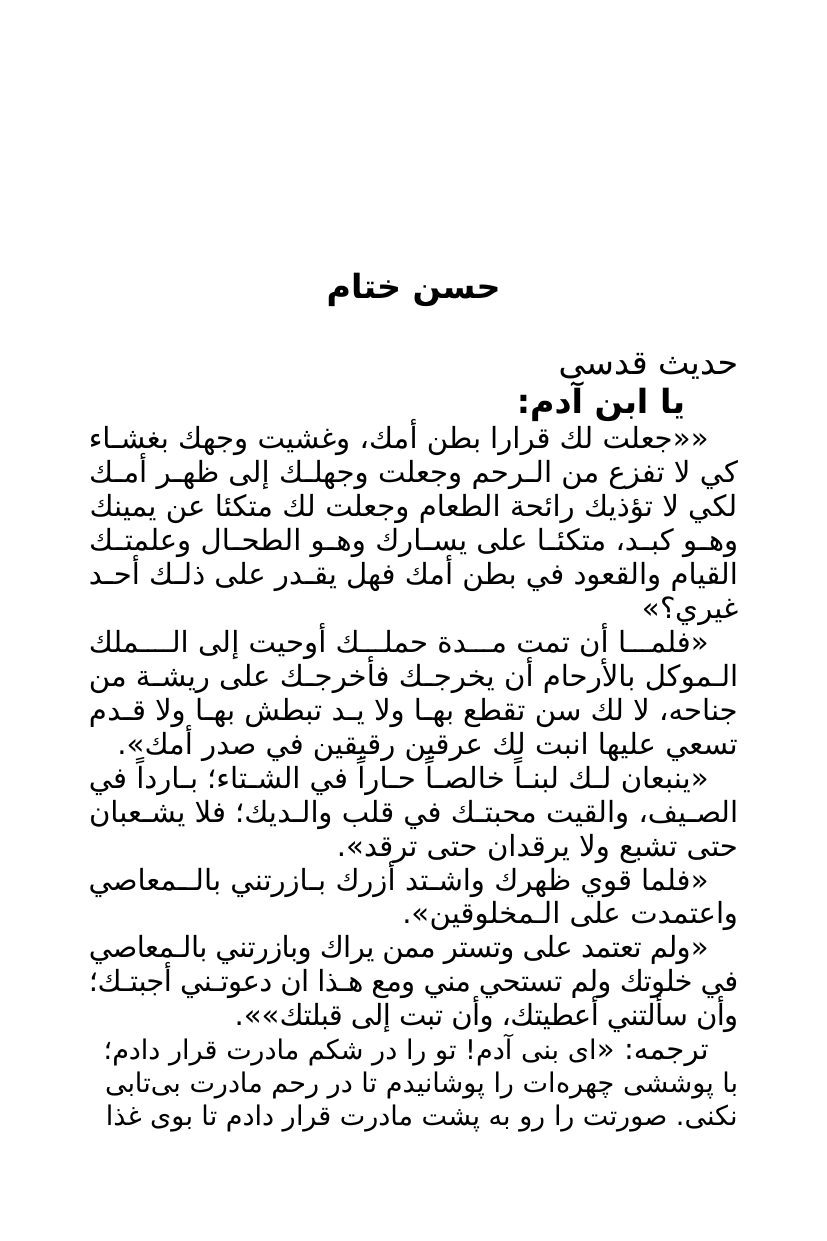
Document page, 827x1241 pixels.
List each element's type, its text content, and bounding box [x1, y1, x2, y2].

text ««جعلت لك قرارا بطن أمك، وغشيت وجهك بغشاء كي لا تفزع من الرحم وجعلت وجهلك إلى ظهر أمك لكي لا تؤذيك رائحة الطعام وجعلت لك متكئا عن يمينك وهو كبد، متكئا على يسارك وهو الطحال وعلمتك القيام والقعود في بطن أمك فهل يقدر على ذلك أحد غيري؟» [89, 421, 738, 625]
text حسن ختام [89, 267, 738, 306]
text «ينبعان لك لبناً خالصاً حاراً في الشتاء؛ بارداً في الصيف، والقيت محبتك في قلب والديك؛ فلا يشعبان حتى تشبع ولا يرقدان حتى ترقد». [89, 761, 738, 863]
text «فلما قوي ظهرك واشتد أزرك بازرتني بالـمعاصي واعتمدت على الـمخلوقين». [89, 863, 738, 931]
text يا ابن آدم: [89, 382, 738, 421]
text حدیث قدسی [89, 344, 738, 382]
text «فلما أن تمت مدة حملك أوحيت إلى الـملك الـموكل بالأرحام أن يخرجك فأخرجك على ريشة من جناحه، لا لك سن تقطع بها ولا يد تبطش بها ولا قدم تسعي عليها انبت لك عرقين رقيقين في صدر أمك». [89, 625, 738, 761]
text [89, 1033, 738, 1132]
text «ولم تعتمد على وتستر ممن يراك وبازرتني بالـمعاصي في خلوتك ولم تستحي مني ومع هذا ان دعوتني أجبتك؛ وأن سألتني أعطيتك، وأن تبت إلى قبلتك»». [89, 931, 738, 1033]
